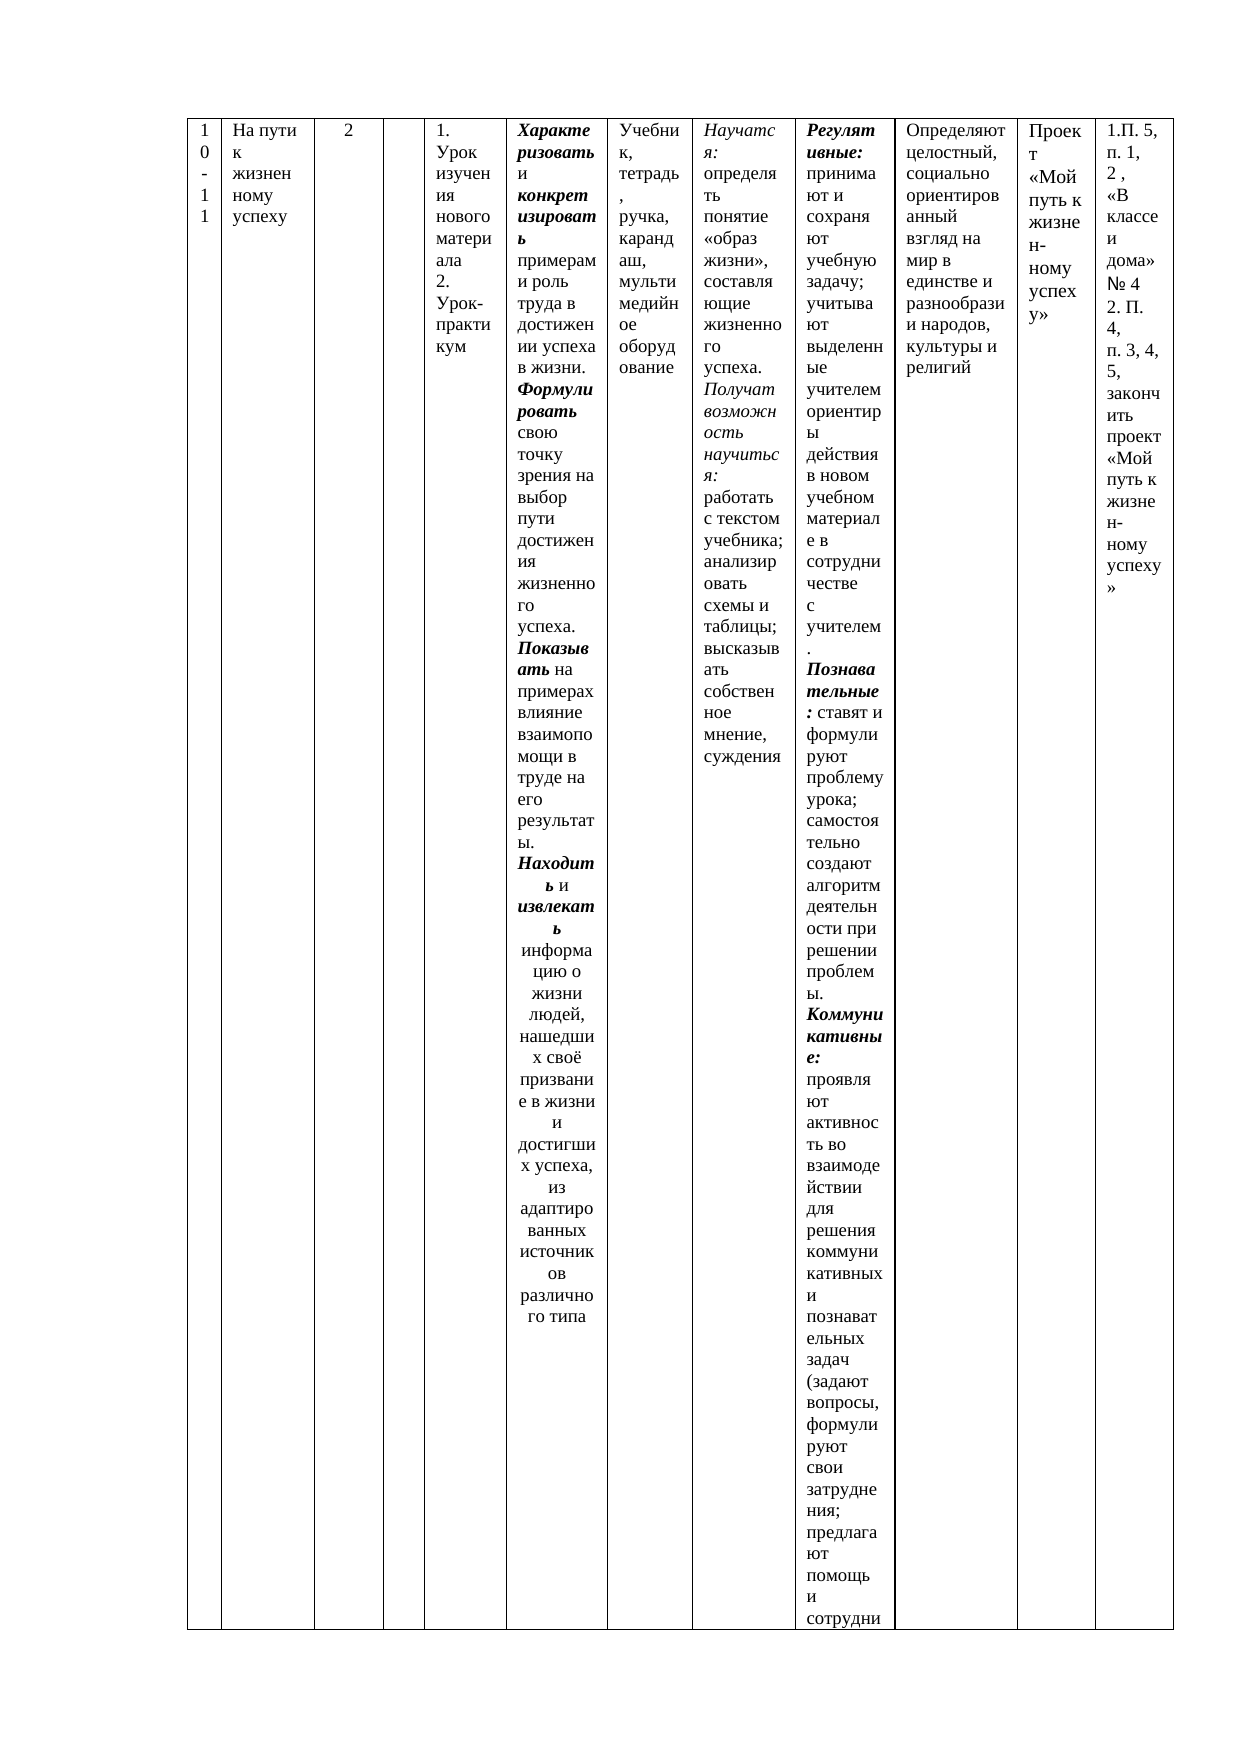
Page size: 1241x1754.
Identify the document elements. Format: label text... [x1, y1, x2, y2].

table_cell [222, 119, 314, 1628]
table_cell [1018, 119, 1095, 1628]
table_cell 10-11 [188, 119, 221, 1628]
table_cell 2 [315, 119, 383, 1628]
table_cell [608, 119, 692, 1628]
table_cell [896, 119, 1017, 1628]
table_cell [425, 119, 506, 1628]
table_cell 1.П. 5, п. 1, 2 , «В классе и дома» № 4 2. П. 4, п. 3, 4, 5, закончить проект «Мой путь к жизнен-ному успеху» [1096, 119, 1173, 1628]
table_cell [384, 119, 424, 1628]
